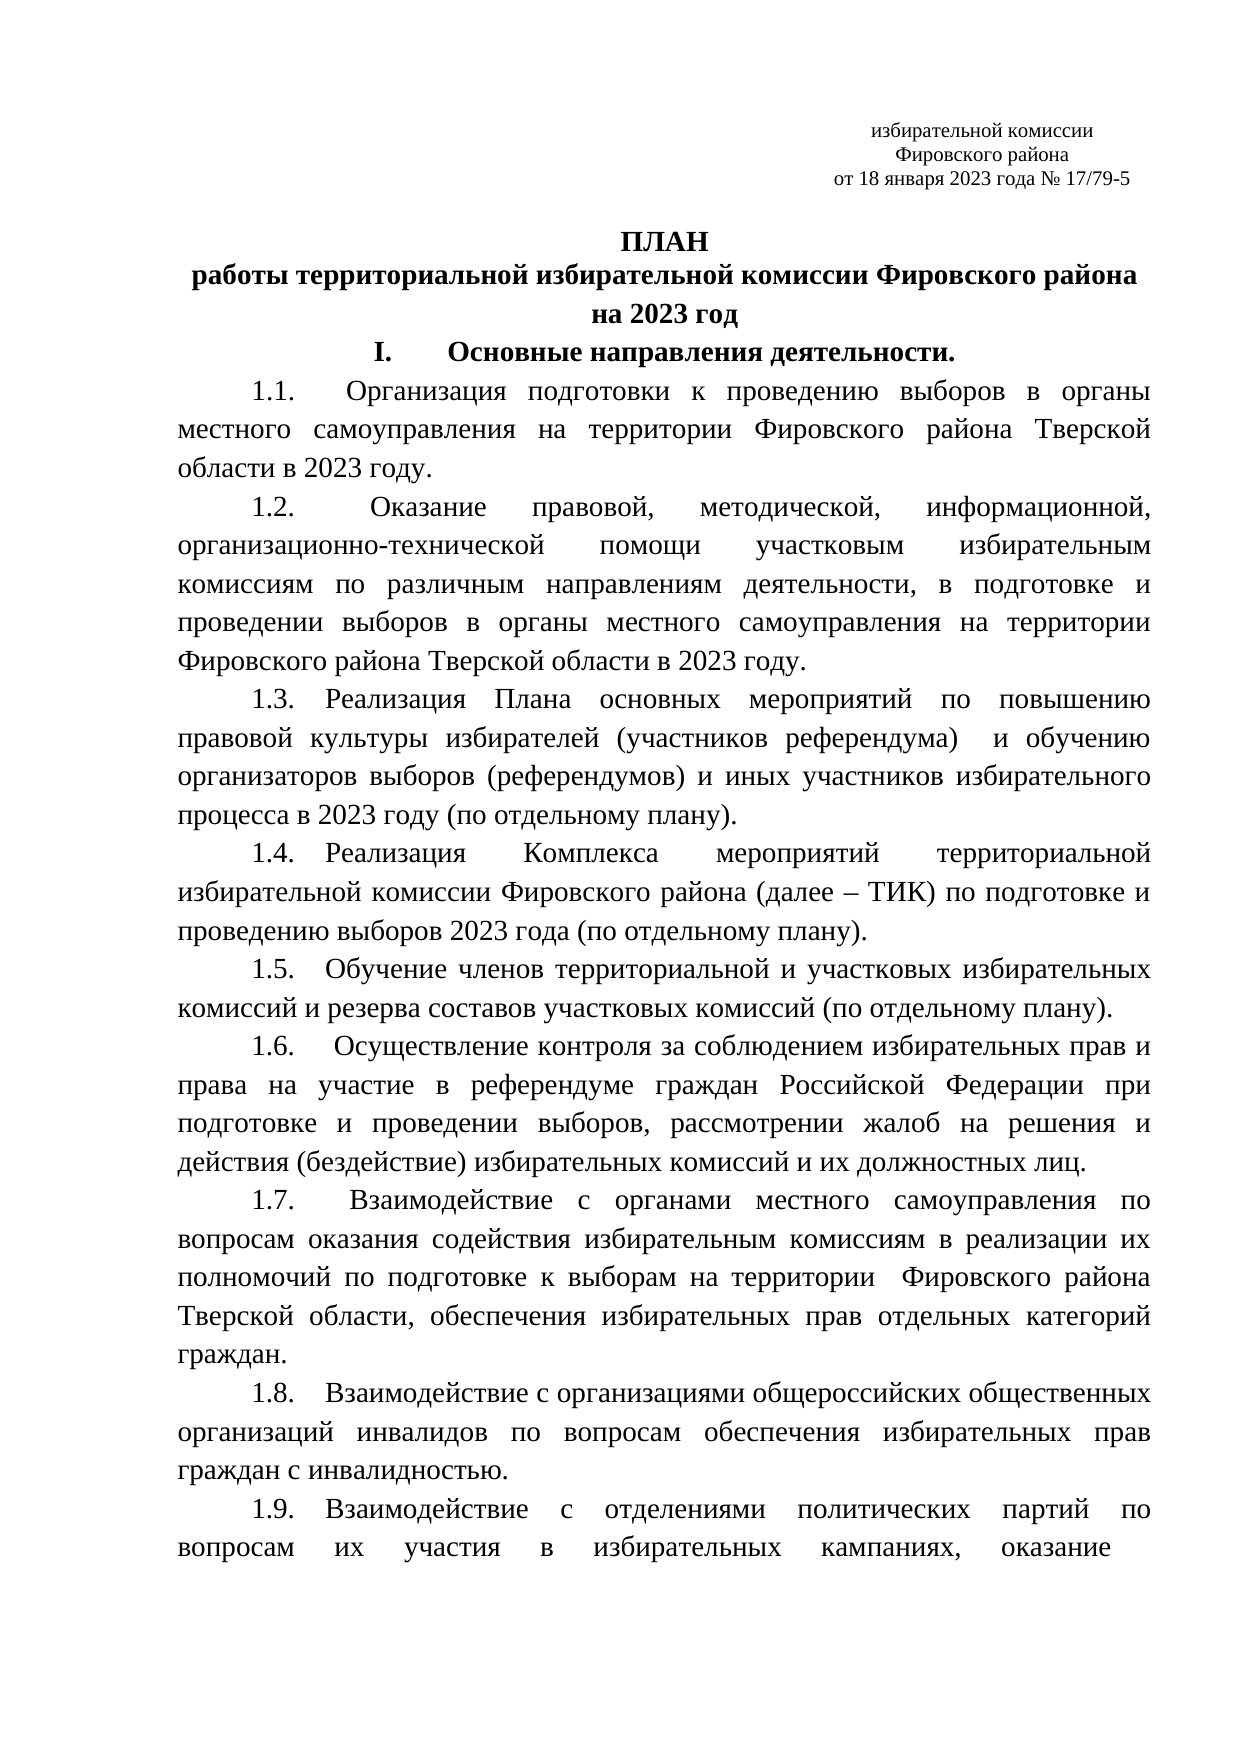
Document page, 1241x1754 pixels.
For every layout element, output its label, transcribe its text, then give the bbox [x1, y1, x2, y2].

list Обучение членов территориальной и участковых избирательных комиссий и резерва составов участковых комиссий (по отдельному плану). [177, 951, 1152, 1023]
text ПЛАН [177, 224, 1152, 257]
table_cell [798, 118, 1167, 190]
list Осуществление контроля за соблюдением избирательных прав и права на участие в референдуме граждан Российской Федерации при подготовке и проведении выборов, рассмотрении жалоб на решения и действия (бездействие) избирательных комиссий и их должностных лиц. [177, 1028, 1152, 1177]
list Основные направления деятельности. [177, 334, 1152, 368]
text работы территориальной избирательной комиссии Фировского района [177, 257, 1152, 291]
list Взаимодействие с организациями общероссийских общественных организаций инвалидов по вопросам обеспечения избирательных прав граждан с инвалидностью. [177, 1375, 1152, 1486]
list Взаимодействие с органами местного самоуправления по вопросам оказания содействия избирательным комиссиям в реализации их полномочий по подготовке к выборам на территории Фировского района Тверской области, обеспечения избирательных прав отдельных категорий граждан. [177, 1182, 1152, 1370]
list Реализация Комплекса мероприятий территориальной избирательной комиссии Фировского района (далее – ТИК) по подготовке и проведению выборов 2023 года (по отдельному плану). [177, 836, 1152, 946]
list Оказание правовой, методической, информационной, организационно-технической помощи участковым избирательным комиссиям по различным направлениям деятельности, в подготовке и проведении выборов в органы местного самоуправления на территории Фировского района Тверской области в 2023 году. [177, 489, 1152, 676]
text на 2023 год [177, 296, 1152, 329]
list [177, 1491, 1152, 1563]
list Организация подготовки к проведению выборов в органы местного самоуправления на территории Фировского района Тверской области в 2023 году. [177, 373, 1152, 484]
list Реализация Плана основных мероприятий по повышению правовой культуры избирателей (участников референдума) и обучению организаторов выборов (референдумов) и иных участников избирательного процесса в 2023 году (по отдельному плану). [177, 681, 1152, 831]
